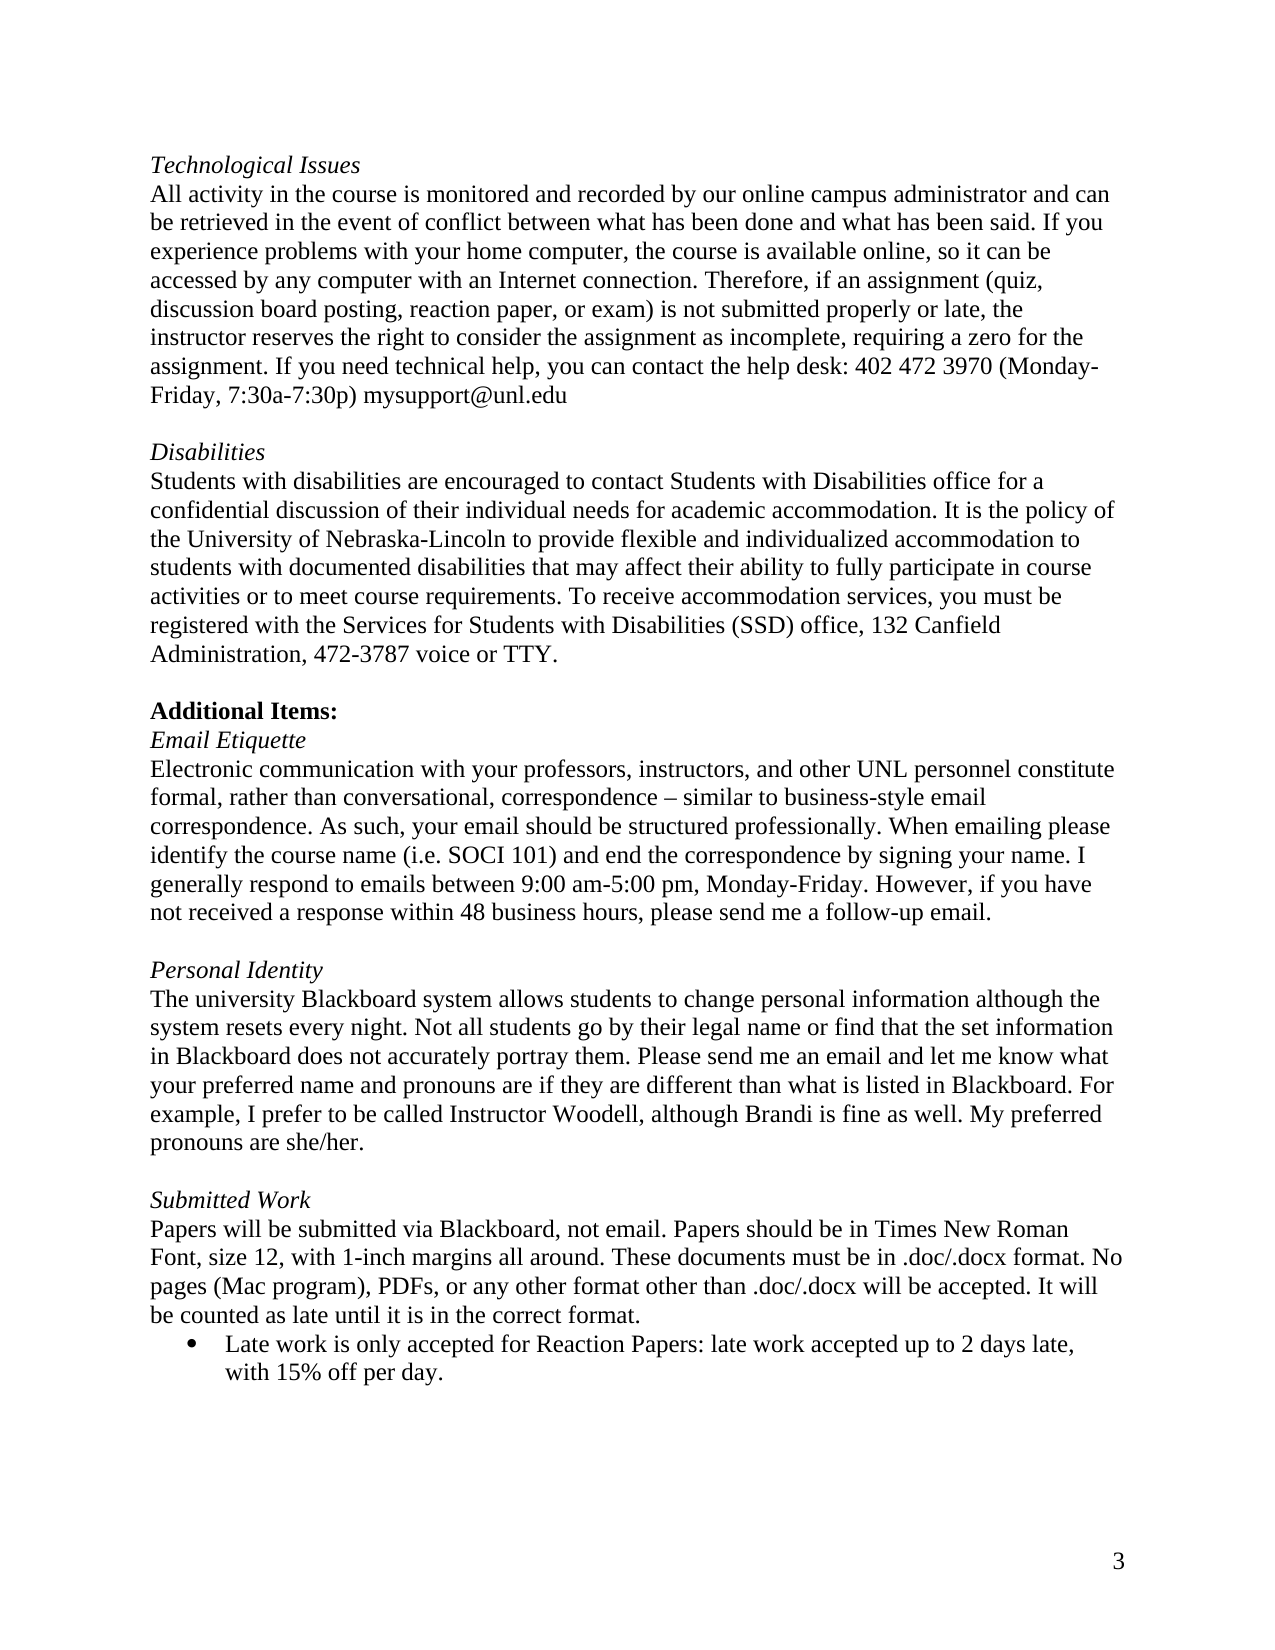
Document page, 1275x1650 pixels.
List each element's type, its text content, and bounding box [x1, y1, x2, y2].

list Late work is only accepted for Reaction Papers: late work accepted up to 2 days late, with 15% off per day. [187, 1329, 1125, 1386]
text The university Blackboard system allows students to change personal information although the system resets every night. Not all students go by their legal name or find that the set information in Blackboard does not accurately portray them. Please send me an email and let me know what your preferred name and pronouns are if they are different than what is listed in Blackboard. For example, I prefer to be called Instructor Woodell, although Brandi is fine as well. My preferred pronouns are she/her. [150, 984, 1125, 1156]
text Technological Issues [150, 150, 1125, 179]
text Students with disabilities are encouraged to contact Students with Disabilities office for a confidential discussion of their individual needs for academic accommodation. It is the policy of the University of Nebraska-Lincoln to provide flexible and individualized accommodation to students with documented disabilities that may affect their ability to fully participate in course activities or to meet course requirements. To receive accommodation services, you must be registered with the Services for Students with Disabilities (SSD) office, 132 Canfield Administration, 472-3787 voice or TTY. [150, 466, 1125, 667]
text Submitted Work [150, 1185, 1125, 1214]
text Additional Items: [150, 696, 1125, 725]
text Electronic communication with your professors, instructors, and other UNL personnel constitute formal, rather than conversational, correspondence – similar to business-style email correspondence. As such, your email should be structured professionally. When emailing please identify the course name (i.e. SOCI 101) and end the correspondence by signing your name. I generally respond to emails between 9:00 am-5:00 pm, Monday-Friday. However, if you have not received a response within 48 business hours, please send me a follow-up email. [150, 754, 1125, 926]
text Email Etiquette [150, 725, 1125, 754]
text Papers will be submitted via Blackboard, not email. Papers should be in Times New Roman Font, size 12, with 1-inch margins all around. These documents must be in .doc/.docx format. No pages (Mac program), PDFs, or any other format other than .doc/.docx will be accepted. It will be counted as late until it is in the correct format. [150, 1214, 1125, 1329]
text Disabilities [150, 437, 1125, 466]
text Personal Identity [150, 955, 1125, 984]
text All activity in the course is monitored and recorded by our online campus administrator and can be retrieved in the event of conflict between what has been done and what has been said. If you experience problems with your home computer, the course is available online, so it can be accessed by any computer with an Internet connection. Therefore, if an assignment (quiz, discussion board posting, reaction paper, or exam) is not submitted properly or late, the instructor reserves the right to consider the assignment as incomplete, requiring a zero for the assignment. If you need technical help, you can contact the help desk: 402 472 3970 (Monday-Friday, 7:30a-7:30p) mysupport@unl.edu [150, 179, 1125, 409]
